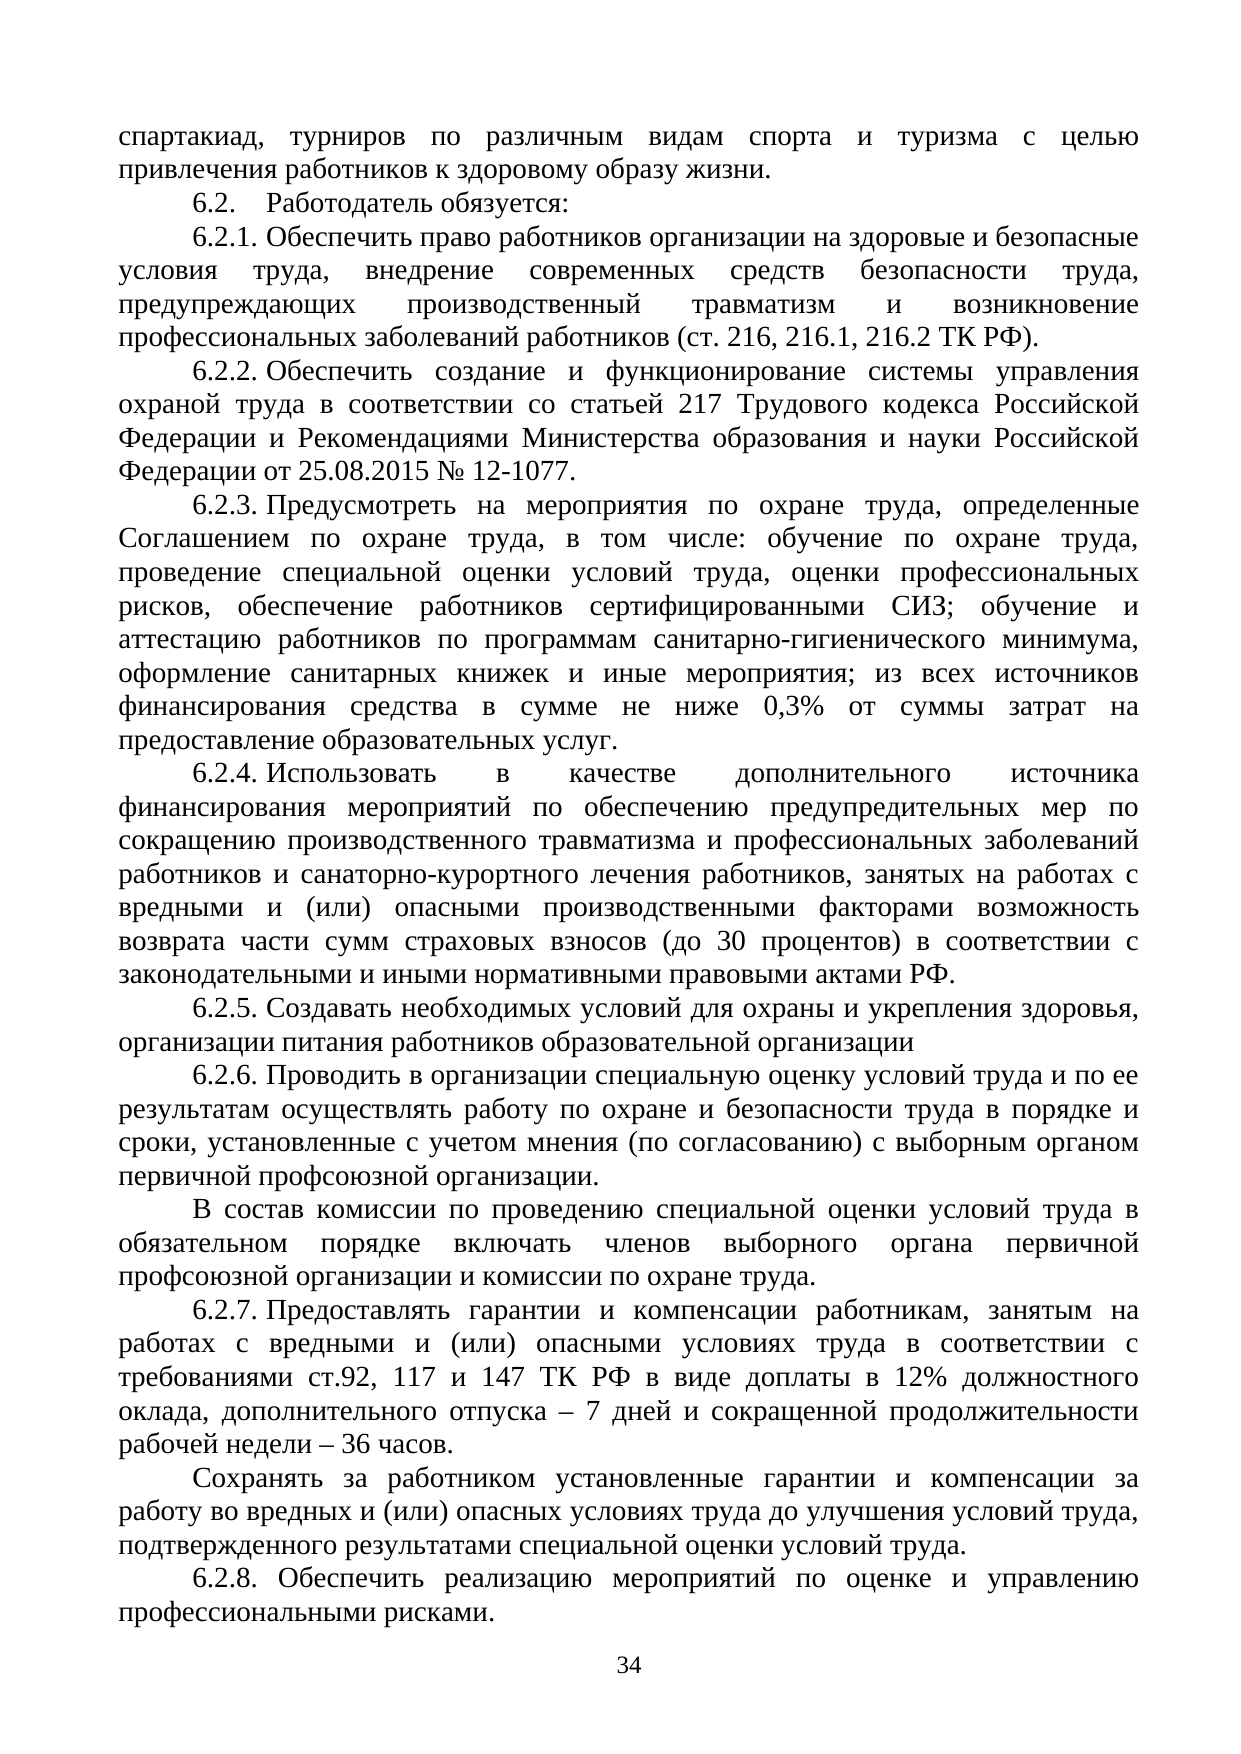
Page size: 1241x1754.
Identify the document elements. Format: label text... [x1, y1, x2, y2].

text 6.2. Работодатель обязуется: [118, 185, 1140, 219]
text 6.2.7. Предоставлять гарантии и компенсации работникам, занятым на работах с вредными и (или) опасными условиях труда в соответствии с требованиями ст.92, 117 и 147 ТК РФ в виде доплаты в 12% должностного оклада, дополнительного отпуска – 7 дней и сокращенной продолжительности рабочей недели – 36 часов. [118, 1292, 1140, 1460]
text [118, 118, 1140, 185]
text 6.2.3. Предусмотреть на мероприятия по охране труда, определенные Соглашением по охране труда, в том числе: обучение по охране труда, проведение специальной оценки условий труда, оценки профессиональных рисков, обеспечение работников сертифицированными СИЗ; обучение и аттестацию работников по программам санитарно-гигиенического минимума, оформление санитарных книжек и иные мероприятия; из всех источников финансирования средства в сумме не ниже 0,3% от суммы затрат на предоставление образовательных услуг. [118, 487, 1140, 755]
text 6.2.4. Использовать в качестве дополнительного источника финансирования мероприятий по обеспечению предупредительных мер по сокращению производственного травматизма и профессиональных заболеваний работников и санаторно-курортного лечения работников, занятых на работах с вредными и (или) опасными производственными факторами возможность возврата части сумм страховых взносов (до 30 процентов) в соответствии с законодательными и иными нормативными правовыми актами РФ. [118, 755, 1140, 990]
text В состав комиссии по проведению специальной оценки условий труда в обязательном порядке включать членов выборного органа первичной профсоюзной организации и комиссии по охране труда. [118, 1191, 1140, 1292]
text 6.2.2. Обеспечить создание и функционирование системы управления охраной труда в соответствии со статьей 217 Трудового кодекса Российской Федерации и Рекомендациями Министерства образования и науки Российской Федерации от 25.08.2015 № 12-1077. [118, 353, 1140, 487]
text 6.2.8. Обеспечить реализацию мероприятий по оценке и управлению профессиональными рисками. [118, 1560, 1140, 1627]
text Сохранять за работником установленные гарантии и компенсации за работу во вредных и (или) опасных условиях труда до улучшения условий труда, подтвержденного результатами специальной оценки условий труда. [118, 1460, 1140, 1560]
text 6.2.6. Проводить в организации специальную оценку условий труда и по ее результатам осуществлять работу по охране и безопасности труда в порядке и сроки, установленные с учетом мнения (по согласованию) с выборным органом первичной профсоюзной организации. [118, 1057, 1140, 1191]
text 6.2.5. Создавать необходимых условий для охраны и укрепления здоровья, организации питания работников образовательной организации [118, 990, 1140, 1057]
text 6.2.1. Обеспечить право работников организации на здоровые и безопасные условия труда, внедрение современных средств безопасности труда, предупреждающих производственный травматизм и возникновение профессиональных заболеваний работников (ст. 216, 216.1, 216.2 ТК РФ). [118, 219, 1140, 353]
